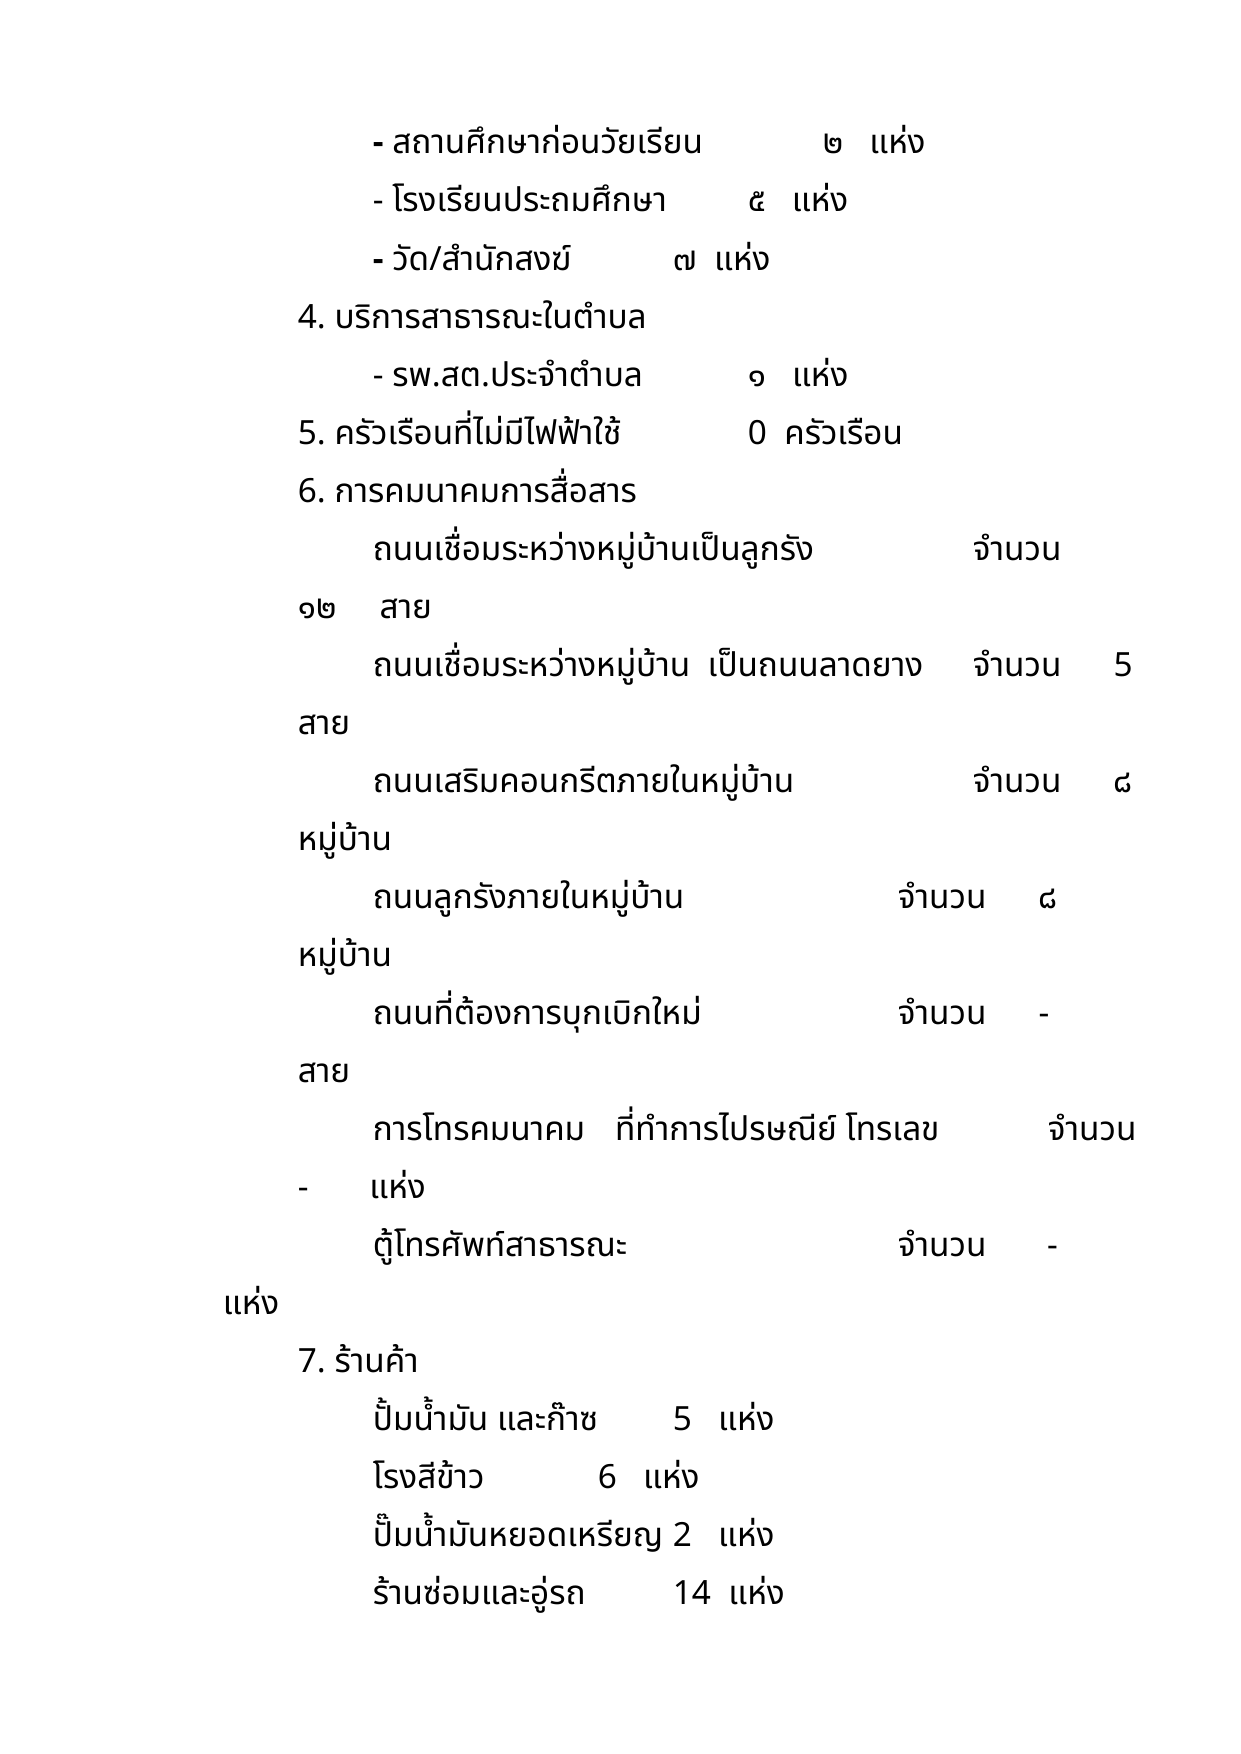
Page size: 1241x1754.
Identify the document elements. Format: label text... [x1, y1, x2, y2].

text - วัด/สำนักสงฆ์ ๗ แห่ง [298, 234, 1137, 285]
text การโทรคมนาคม ที่ทำการไปรษณีย์ โทรเลข จำนวน - แห่ง [298, 1104, 1137, 1213]
text - โรงเรียนประถมศึกษา ๕ แห่ง [298, 176, 1137, 227]
text ปั๊มน้ำมันหยอดเหรียญ 2 แห่ง [298, 1511, 1137, 1562]
text ถนนเชื่อมระหว่างหมู่บ้านเป็นลูกรัง จำนวน ๑๒ สาย [298, 525, 1137, 633]
text ถนนเสริมคอนกรีตภายในหมู่บ้าน จำนวน ๘ หมู่บ้าน [298, 757, 1137, 865]
text 4. บริการสาธารณะในตำบล [223, 292, 1137, 343]
text 5. ครัวเรือนที่ไม่มีไฟฟ้าใช้ 0 ครัวเรือน [223, 409, 1137, 459]
text ถนนเชื่อมระหว่างหมู่บ้าน เป็นถนนลาดยาง จำนวน 5 สาย [298, 641, 1137, 749]
text ร้านซ่อมและอู่รถ 14 แห่ง [298, 1569, 1137, 1620]
text ถนนลูกรังภายในหมู่บ้าน จำนวน ๘ หมู่บ้าน [298, 873, 1137, 981]
text โรงสีข้าว 6 แห่ง [298, 1453, 1137, 1503]
text 6. การคมนาคมการสื่อสาร [223, 467, 1137, 517]
text 7. ร้านค้า [223, 1337, 1137, 1387]
text ถนนที่ต้องการบุกเบิกใหม่ จำนวน - สาย [298, 988, 1137, 1097]
text - สถานศึกษาก่อนวัยเรียน ๒ แห่ง [298, 118, 1137, 169]
text ปั้มน้ำมัน และก๊าซ 5 แห่ง [298, 1395, 1137, 1445]
text - รพ.สต.ประจำตำบล ๑ แห่ง [298, 351, 1137, 401]
text ตู้โทรศัพท์สาธารณะ จำนวน - แห่ง [223, 1221, 1137, 1329]
